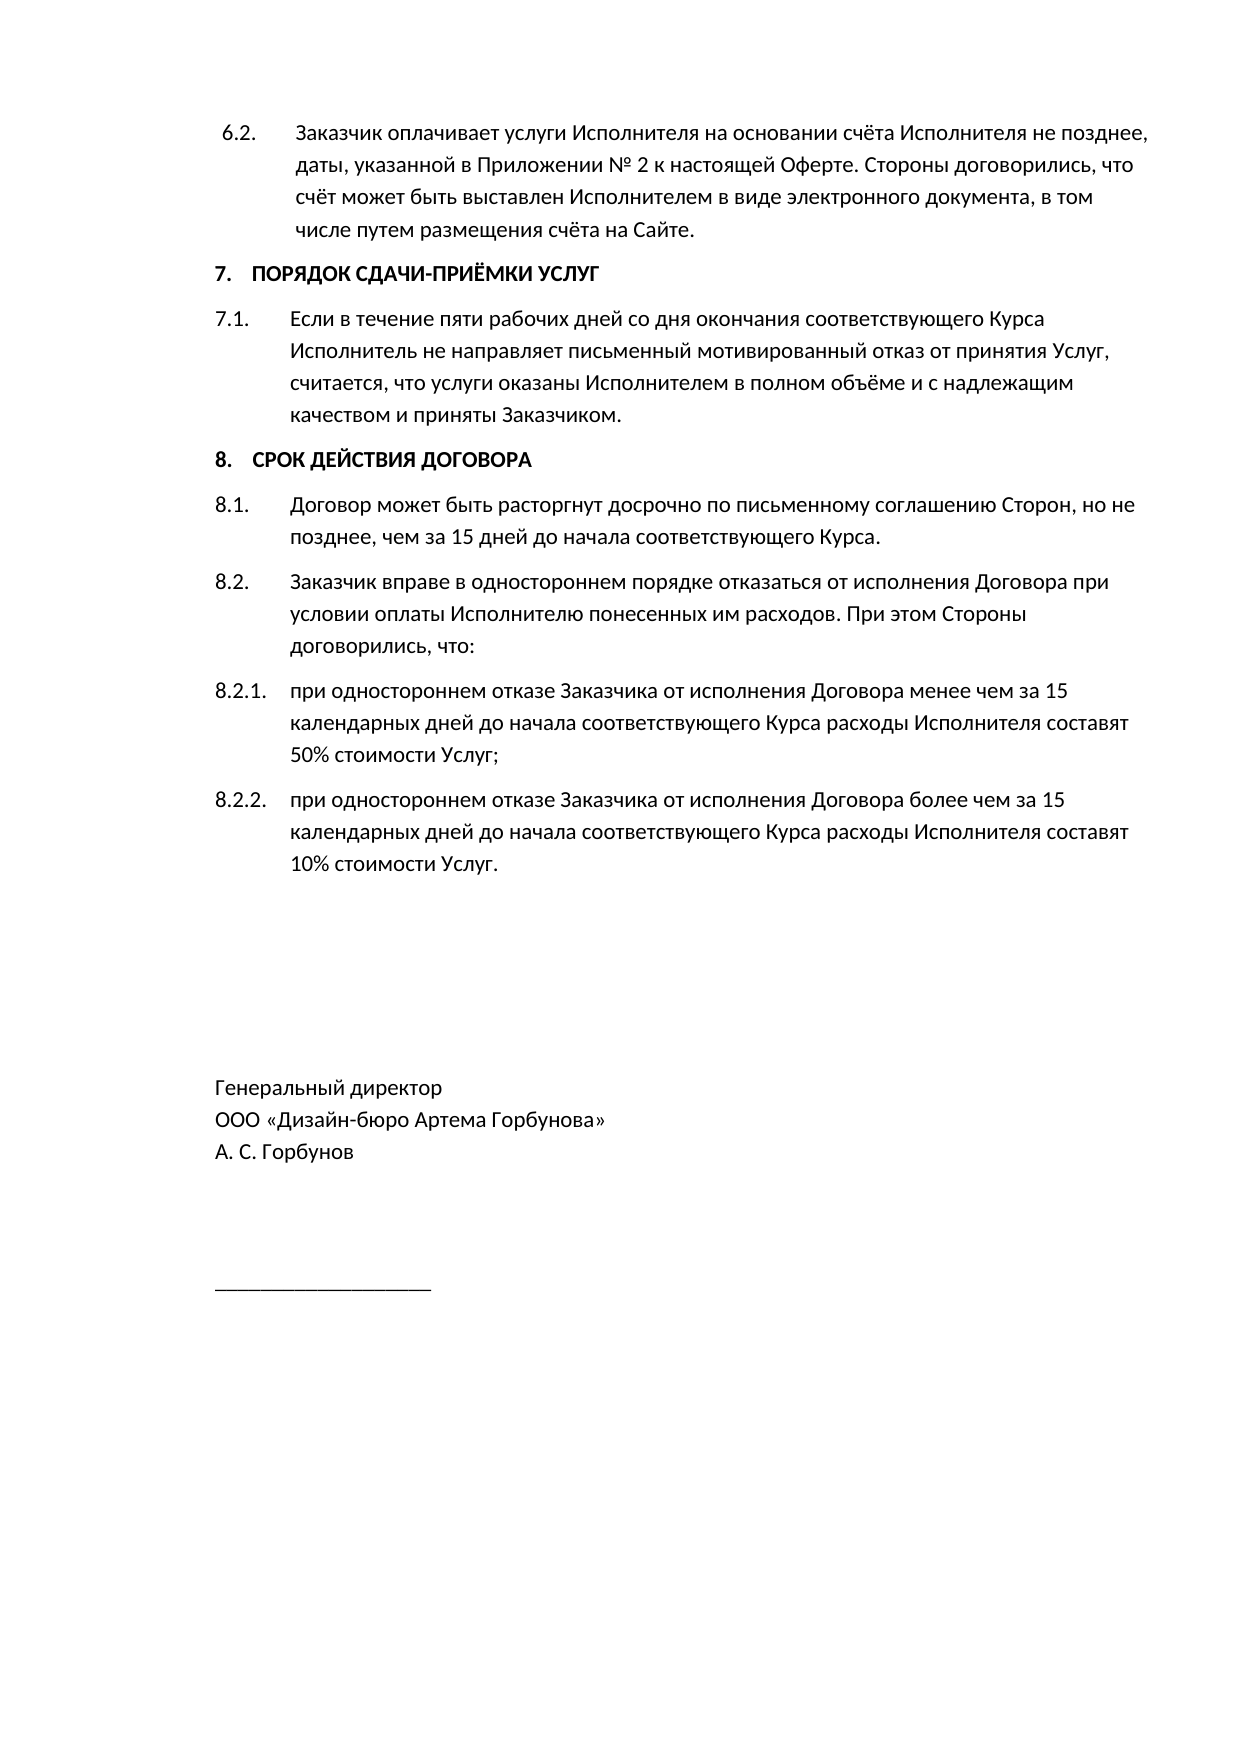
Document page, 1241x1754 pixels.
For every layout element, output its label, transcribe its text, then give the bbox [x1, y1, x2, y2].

list Заказчик вправе в одностороннем порядке отказаться от исполнения Договора при условии оплаты Исполнителю понесенных им расходов. При этом Стороны договорились, что: [215, 567, 1152, 659]
list Договор может быть расторгнут досрочно по письменному соглашению Сторон, но не позднее, чем за 15 дней до начала соответствующего Курса. [215, 490, 1152, 550]
list при одностороннем отказе Заказчика от исполнения Договора более чем за 15 календарных дней до начала соответствующего Курса расходы Исполнителя составят 10% стоимости Услуг. [215, 785, 1152, 877]
list Если в течение пяти рабочих дней со дня окончания соответствующего Курса Исполнитель не направляет письменный мотивированный отказ от принятия Услуг, считается, что услуги оказаны Исполнителем в полном объёме и с надлежащим качеством и приняты Заказчиком. [215, 304, 1152, 429]
list Срок действия Договора [215, 445, 1152, 473]
text ООО «Дизайн-бюро Артема Горбунова» [215, 1105, 1152, 1133]
list Заказчик оплачивает услуги Исполнителя на основании счёта Исполнителя не позднее, даты, указанной в Приложении № 2 к настоящей Оферте. Стороны договорились, что счёт может быть выставлен Исполнителем в виде электронного документа, в том числе путем размещения счёта на Сайте. [222, 118, 1152, 243]
text А. С. Горбунов [215, 1137, 1152, 1165]
list Порядок сдачи-приёмки услуг [214, 259, 1152, 287]
text Генеральный директор [215, 1073, 1152, 1101]
list при одностороннем отказе Заказчика от исполнения Договора менее чем за 15 календарных дней до начала соответствующего Курса расходы Исполнителя составят 50% стоимости Услуг; [215, 676, 1152, 768]
text ___________________ [215, 1266, 1152, 1294]
